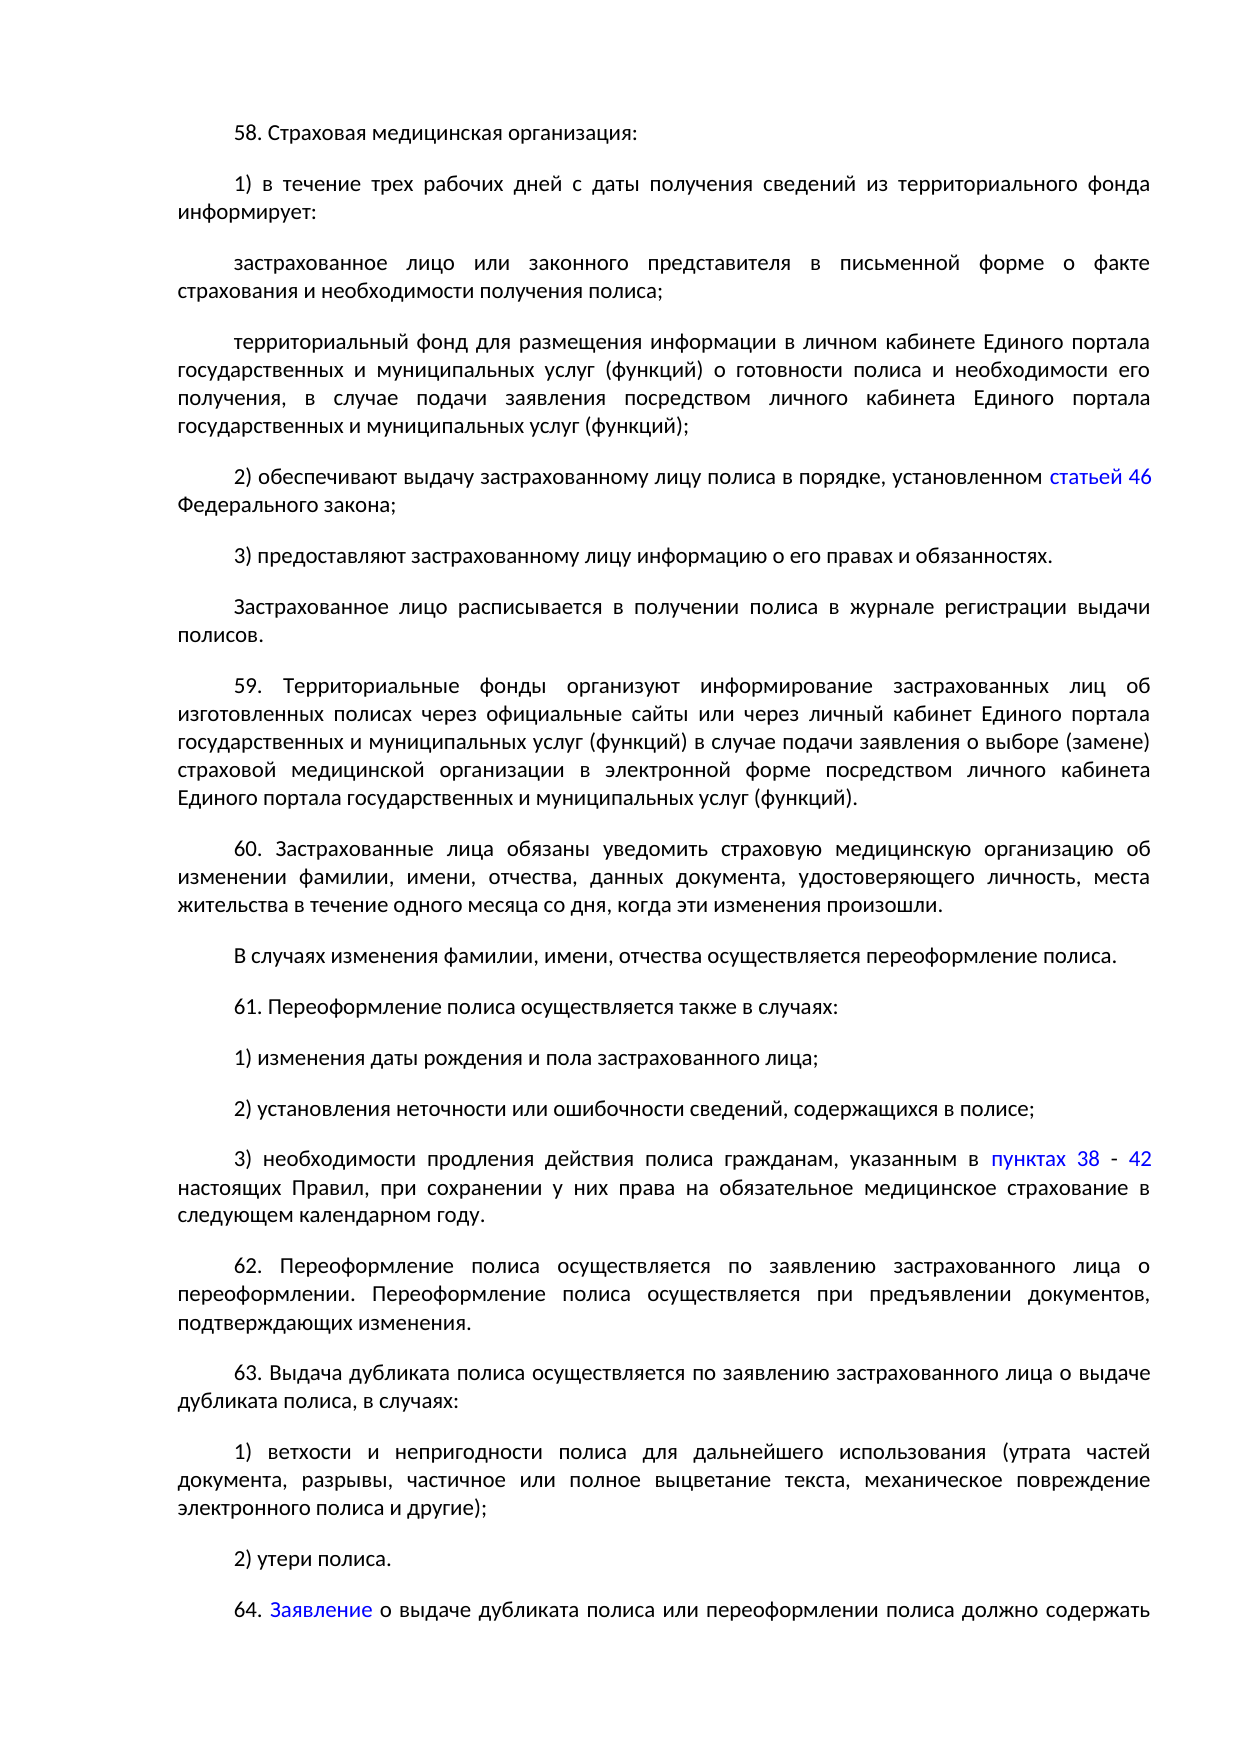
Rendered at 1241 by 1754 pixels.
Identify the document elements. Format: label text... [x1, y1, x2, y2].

text Застрахованное лицо расписывается в получении полиса в журнале регистрации выдачи полисов. [177, 592, 1152, 648]
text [177, 1595, 1152, 1623]
text 60. Застрахованные лица обязаны уведомить страховую медицинскую организацию об изменении фамилии, имени, отчества, данных документа, удостоверяющего личность, места жительства в течение одного месяца со дня, когда эти изменения произошли. [177, 834, 1152, 918]
text 62. Переоформление полиса осуществляется по заявлению застрахованного лица о переоформлении. Переоформление полиса осуществляется при предъявлении документов, подтверждающих изменения. [177, 1252, 1152, 1336]
text 2) утери полиса. [177, 1544, 1152, 1572]
text 3) предоставляют застрахованному лицу информацию о его правах и обязанностях. [177, 541, 1152, 569]
text 1) изменения даты рождения и пола застрахованного лица; [177, 1043, 1152, 1071]
text 59. Территориальные фонды организуют информирование застрахованных лиц об изготовленных полисах через официальные сайты или через личный кабинет Единого портала государственных и муниципальных услуг (функций) в случае подачи заявления о выборе (замене) страховой медицинской организации в электронной форме посредством личного кабинета Единого портала государственных и муниципальных услуг (функций). [177, 671, 1152, 811]
text 2) установления неточности или ошибочности сведений, содержащихся в полисе; [177, 1094, 1152, 1122]
text территориальный фонд для размещения информации в личном кабинете Единого портала государственных и муниципальных услуг (функций) о готовности полиса и необходимости его получения, в случае подачи заявления посредством личного кабинета Единого портала государственных и муниципальных услуг (функций); [177, 327, 1152, 439]
text 58. Страховая медицинская организация: [177, 118, 1152, 146]
text застрахованное лицо или законного представителя в письменной форме о факте страхования и необходимости получения полиса; [177, 248, 1152, 304]
text 63. Выдача дубликата полиса осуществляется по заявлению застрахованного лица о выдаче дубликата полиса, в случаях: [177, 1358, 1152, 1414]
text 3) необходимости продления действия полиса гражданам, указанным в пунктах 38 - 42 настоящих Правил, при сохранении у них права на обязательное медицинское страхование в следующем календарном году. [177, 1144, 1152, 1229]
text В случаях изменения фамилии, имени, отчества осуществляется переоформление полиса. [177, 941, 1152, 969]
text 1) ветхости и непригодности полиса для дальнейшего использования (утрата частей документа, разрывы, частичное или полное выцветание текста, механическое повреждение электронного полиса и другие); [177, 1437, 1152, 1522]
text 61. Переоформление полиса осуществляется также в случаях: [177, 992, 1152, 1020]
text 2) обеспечивают выдачу застрахованному лицу полиса в порядке, установленном статьей 46 Федерального закона; [177, 462, 1152, 518]
text 1) в течение трех рабочих дней с даты получения сведений из территориального фонда информирует: [177, 169, 1152, 225]
